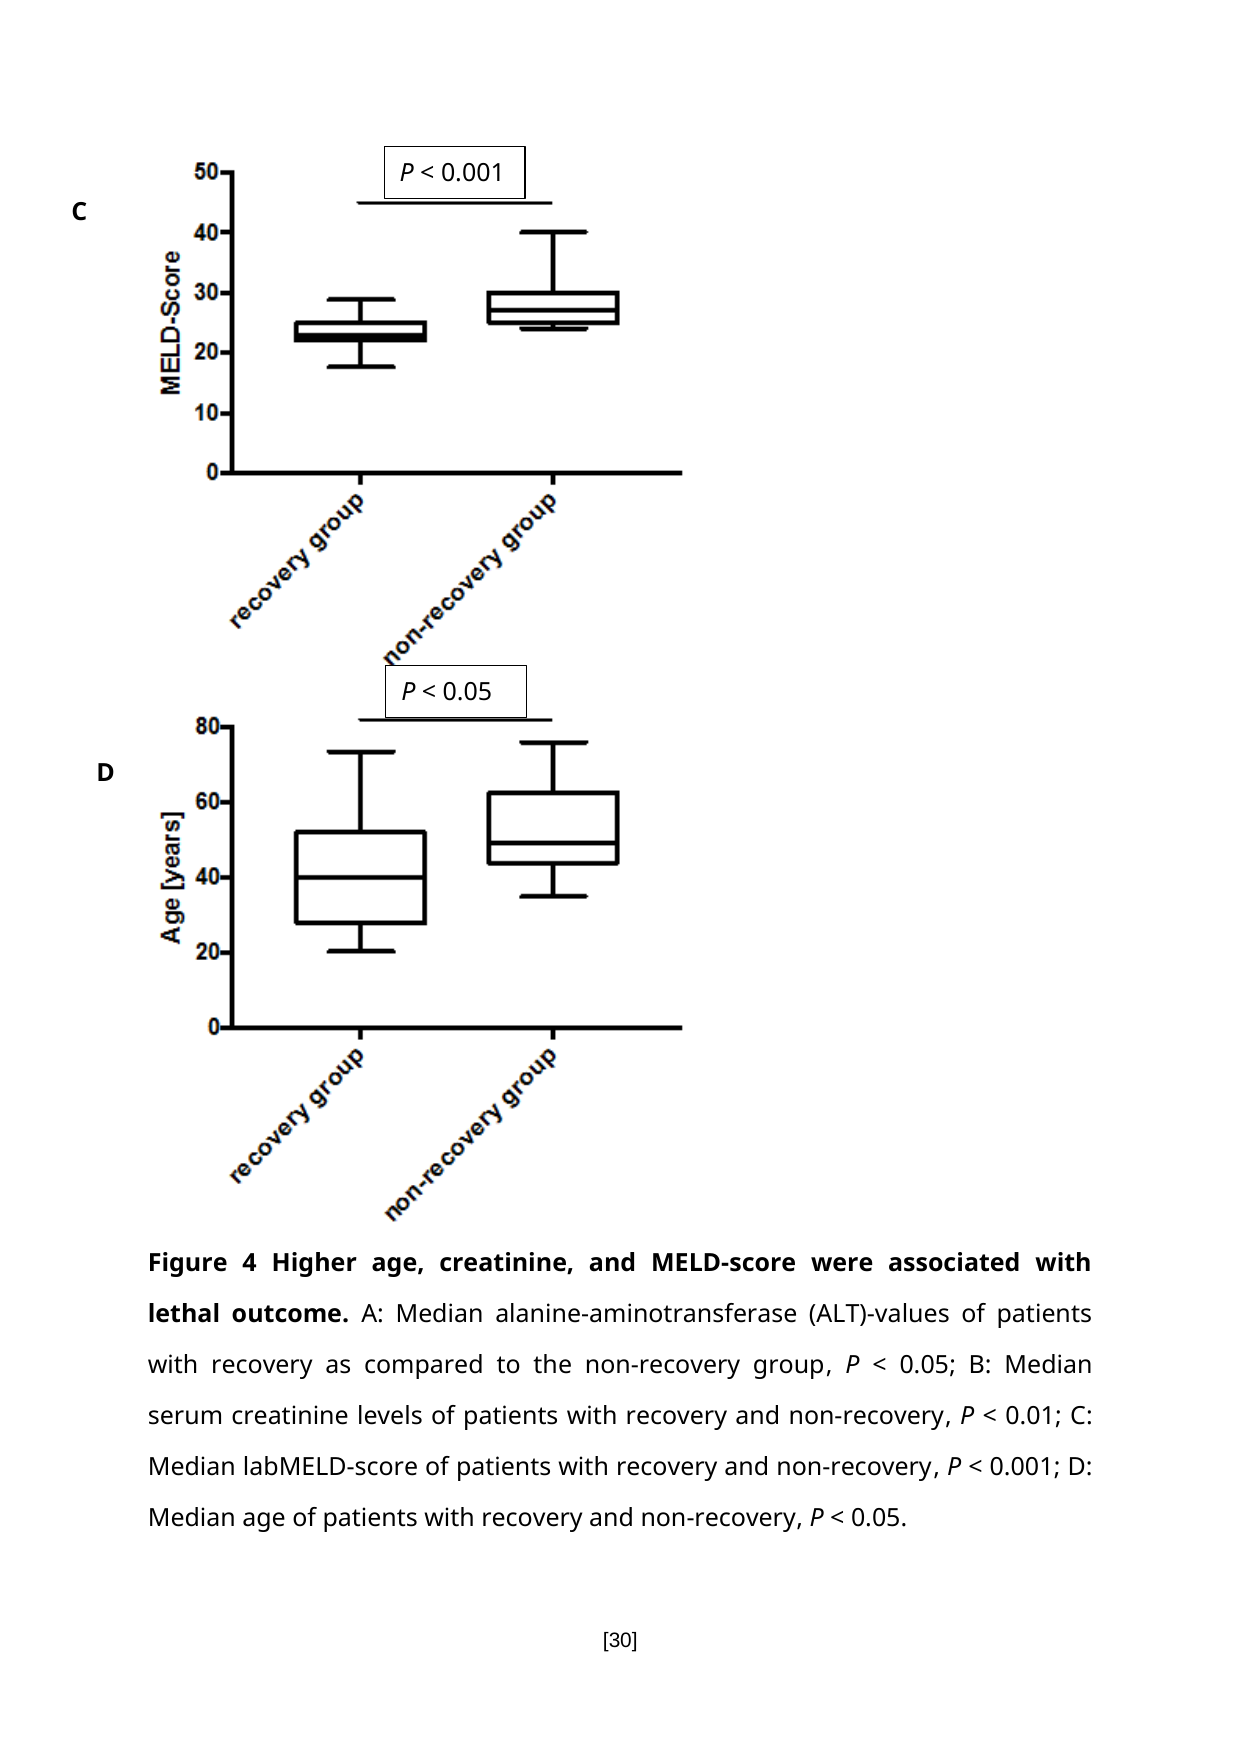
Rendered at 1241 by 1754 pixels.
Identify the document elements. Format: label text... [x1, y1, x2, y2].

picture [147, 147, 695, 676]
text Figure 4 Higher age, creatinine, and MELD-score were associated with lethal outcome. A: Median alanine-aminotransferase (ALT)-values of patients with recovery as compared to the non-recovery group, P < 0.05; B: Median serum creatinine levels of patients with recovery and non-recovery, P < 0.01; C: Median labMELD-score of patients with recovery and non-recovery, P < 0.001; D: Median age of patients with recovery and non-recovery, P < 0.05. [148, 1244, 1093, 1533]
picture [147, 689, 695, 1231]
